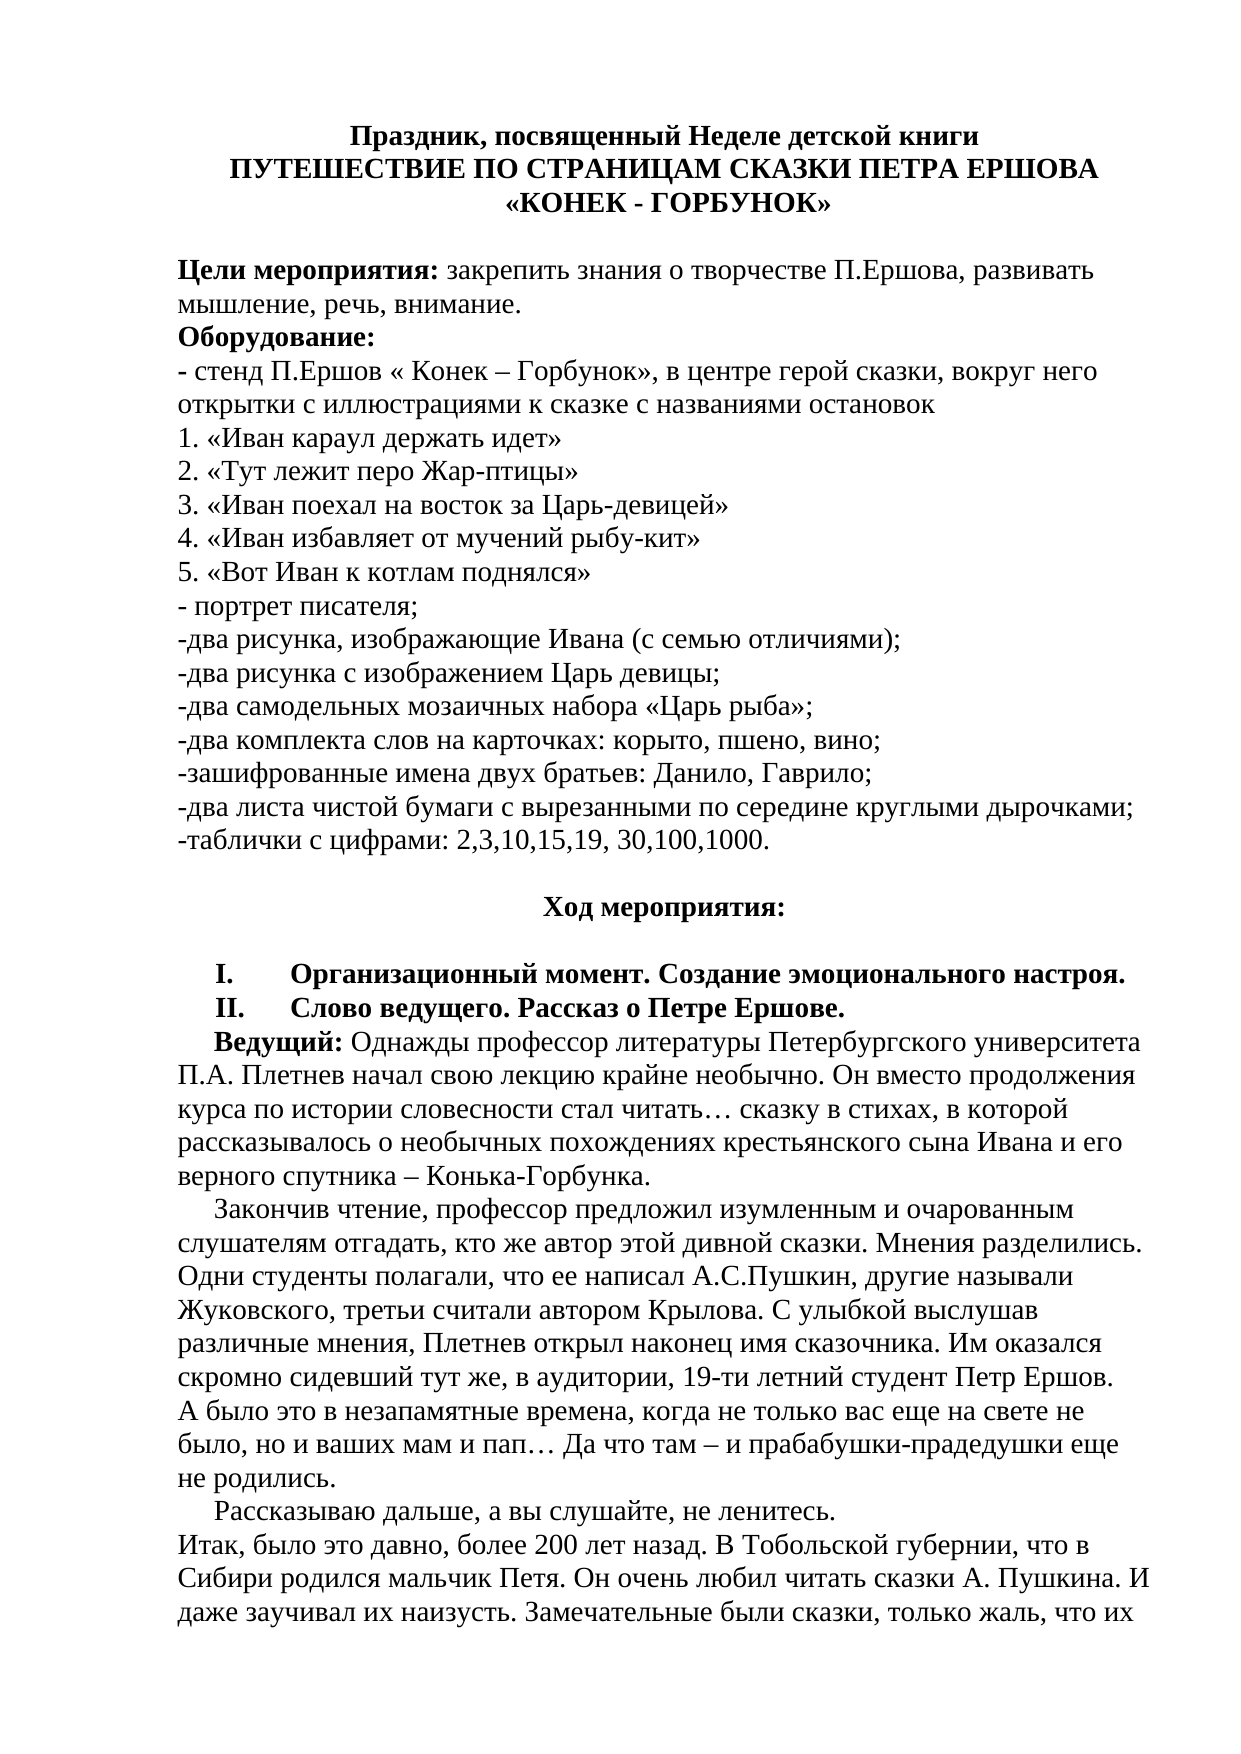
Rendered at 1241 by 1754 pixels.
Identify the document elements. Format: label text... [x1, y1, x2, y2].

text -два рисунка, изображающие Ивана (с семью отличиями); [177, 621, 1152, 655]
text Рассказываю дальше, а вы слушайте, не ленитесь. [177, 1493, 1152, 1527]
text -два самодельных мозаичных набора «Царь рыба»; [177, 688, 1152, 722]
text -два рисунка с изображением Царь девицы; [177, 655, 1152, 688]
text «КОНЕК - ГОРБУНОК» [177, 185, 1152, 219]
text Праздник, посвященный Неделе детской книги [177, 118, 1152, 152]
list Слово ведущего. Рассказ о Петре Ершове. [215, 990, 1152, 1024]
text Ведущий: Однажды профессор литературы Петербургского университета П.А. Плетнев начал свою лекцию крайне необычно. Он вместо продолжения курса по истории словесности стал читать… сказку в стихах, в которой рассказывалось о необычных похождениях крестьянского сына Ивана и его верного спутника – Конька-Горбунка. [177, 1024, 1152, 1191]
text -зашифрованные имена двух братьев: Данило, Гаврило; [177, 755, 1152, 789]
text Цели мероприятия: закрепить знания о творчестве П.Ершова, развивать мышление, речь, внимание. [177, 252, 1152, 319]
text 5. «Вот Иван к котлам поднялся» [177, 554, 1152, 588]
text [177, 1527, 1152, 1627]
text -два листа чистой бумаги с вырезанными по середине круглыми дырочками; [177, 789, 1152, 822]
text - стенд П.Ершов « Конек – Горбунок», в центре герой сказки, вокруг него открытки с иллюстрациями к сказке с названиями остановок [177, 353, 1152, 420]
text 1. «Иван караул держать идет» [177, 420, 1152, 453]
text -таблички с цифрами: 2,3,10,15,19, 30,100,1000. [177, 822, 1152, 856]
list Организационный момент. Создание эмоционального настроя. [215, 957, 1152, 990]
text 4. «Иван избавляет от мучений рыбу-кит» [177, 521, 1152, 554]
text Ход мероприятия: [177, 889, 1152, 923]
text Оборудование: [177, 319, 1152, 353]
text 3. «Иван поехал на восток за Царь-девицей» [177, 487, 1152, 521]
text Закончив чтение, профессор предложил изумленным и очарованным слушателям отгадать, кто же автор этой дивной сказки. Мнения разделились. Одни студенты полагали, что ее написал А.С.Пушкин, другие называли Жуковского, третьи считали автором Крылова. С улыбкой выслушав различные мнения, Плетнев открыл наконец имя сказочника. Им оказался скромно сидевший тут же, в аудитории, 19-ти летний студент Петр Ершов. [177, 1191, 1152, 1393]
text 2. «Тут лежит перо Жар-птицы» [177, 453, 1152, 487]
text ПУТЕШЕСТВИЕ ПО СТРАНИЦАМ СКАЗКИ ПЕТРА ЕРШОВА [177, 152, 1152, 185]
text А было это в незапамятные времена, когда не только вас еще на свете не было, но и ваших мам и пап… Да что там – и прабабушки-прадедушки еще не родились. [177, 1393, 1152, 1493]
text - портрет писателя; [177, 588, 1152, 621]
text -два комплекта слов на карточках: корыто, пшено, вино; [177, 722, 1152, 755]
